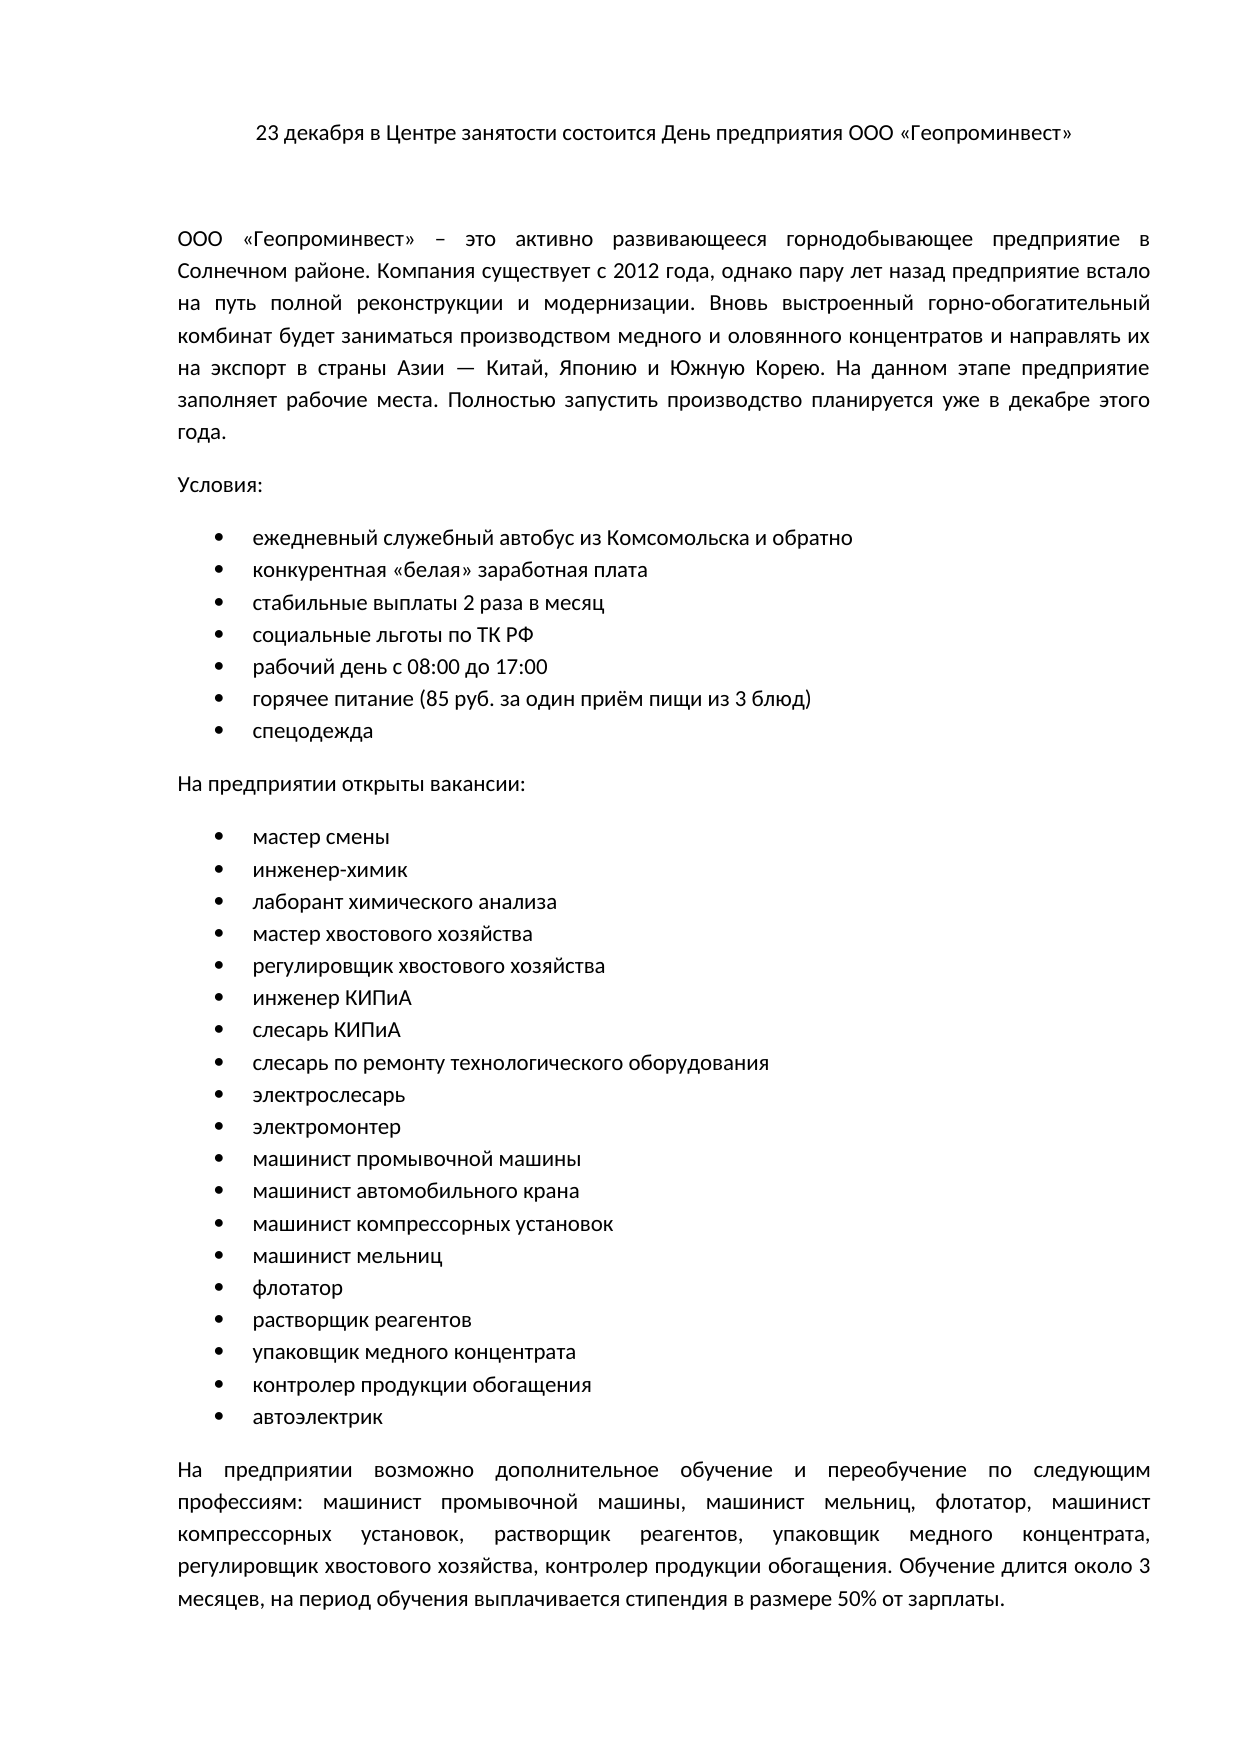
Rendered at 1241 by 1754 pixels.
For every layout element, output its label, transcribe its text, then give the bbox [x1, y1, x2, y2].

list электрослесарь [215, 1080, 1152, 1108]
list конкурентная «белая» заработная плата [215, 556, 1152, 583]
list мастер хвостового хозяйства [215, 919, 1152, 947]
list слесарь по ремонту технологического оборудования [215, 1048, 1152, 1076]
list стабильные выплаты 2 раза в месяц [215, 588, 1152, 616]
list автоэлектрик [215, 1402, 1152, 1430]
list контролер продукции обогащения [215, 1370, 1152, 1398]
list мастер смены [215, 822, 1152, 851]
list электромонтер [215, 1112, 1152, 1140]
text На предприятии возможно дополнительное обучение и переобучение по следующим профессиям: машинист промывочной машины, машинист мельниц, флотатор, машинист компрессорных установок, растворщик реагентов, упаковщик медного концентрата, регулировщик хвостового хозяйства, контролер продукции обогащения. Обучение длится около 3 месяцев, на период обучения выплачивается стипендия в размере 50% от зарплаты. [177, 1455, 1152, 1612]
list инженер-химик [215, 855, 1152, 883]
list лаборант химического анализа [215, 887, 1152, 915]
text ООО «Геопроминвест» ‒ это активно развивающееся горнодобывающее предприятие в Солнечном районе. Компания существует с 2012 года, однако пару лет назад предприятие встало на путь полной реконструкции и модернизации. Вновь выстроенный горно-обогатительный комбинат будет заниматься производством медного и оловянного концентратов и направлять их на экспорт в страны Азии — Китай, Японию и Южную Корею. На данном этапе предприятие заполняет рабочие места. Полностью запустить производство планируется уже в декабре этого года. [177, 224, 1152, 445]
list спецодежда [215, 716, 1152, 744]
list машинист компрессорных установок [215, 1209, 1152, 1237]
list рабочий день с 08:00 до 17:00 [215, 652, 1152, 680]
list машинист автомобильного крана [215, 1177, 1152, 1204]
list ежедневный служебный автобус из Комсомольска и обратно [215, 523, 1152, 551]
list социальные льготы по ТК РФ [215, 620, 1152, 648]
list растворщик реагентов [215, 1305, 1152, 1333]
text 23 декабря в Центре занятости состоится День предприятия ООО «Геопроминвест» [177, 118, 1152, 146]
text На предприятии открыты вакансии: [177, 769, 1152, 797]
text Условия: [177, 470, 1152, 498]
list слесарь КИПиА [215, 1016, 1152, 1044]
list флотатор [215, 1273, 1152, 1301]
list горячее питание (85 руб. за один приём пищи из 3 блюд) [215, 684, 1152, 712]
list регулировщик хвостового хозяйства [215, 951, 1152, 979]
list инженер КИПиА [215, 983, 1152, 1011]
list машинист мельниц [215, 1241, 1152, 1269]
list машинист промывочной машины [215, 1144, 1152, 1172]
list упаковщик медного концентрата [215, 1337, 1152, 1366]
